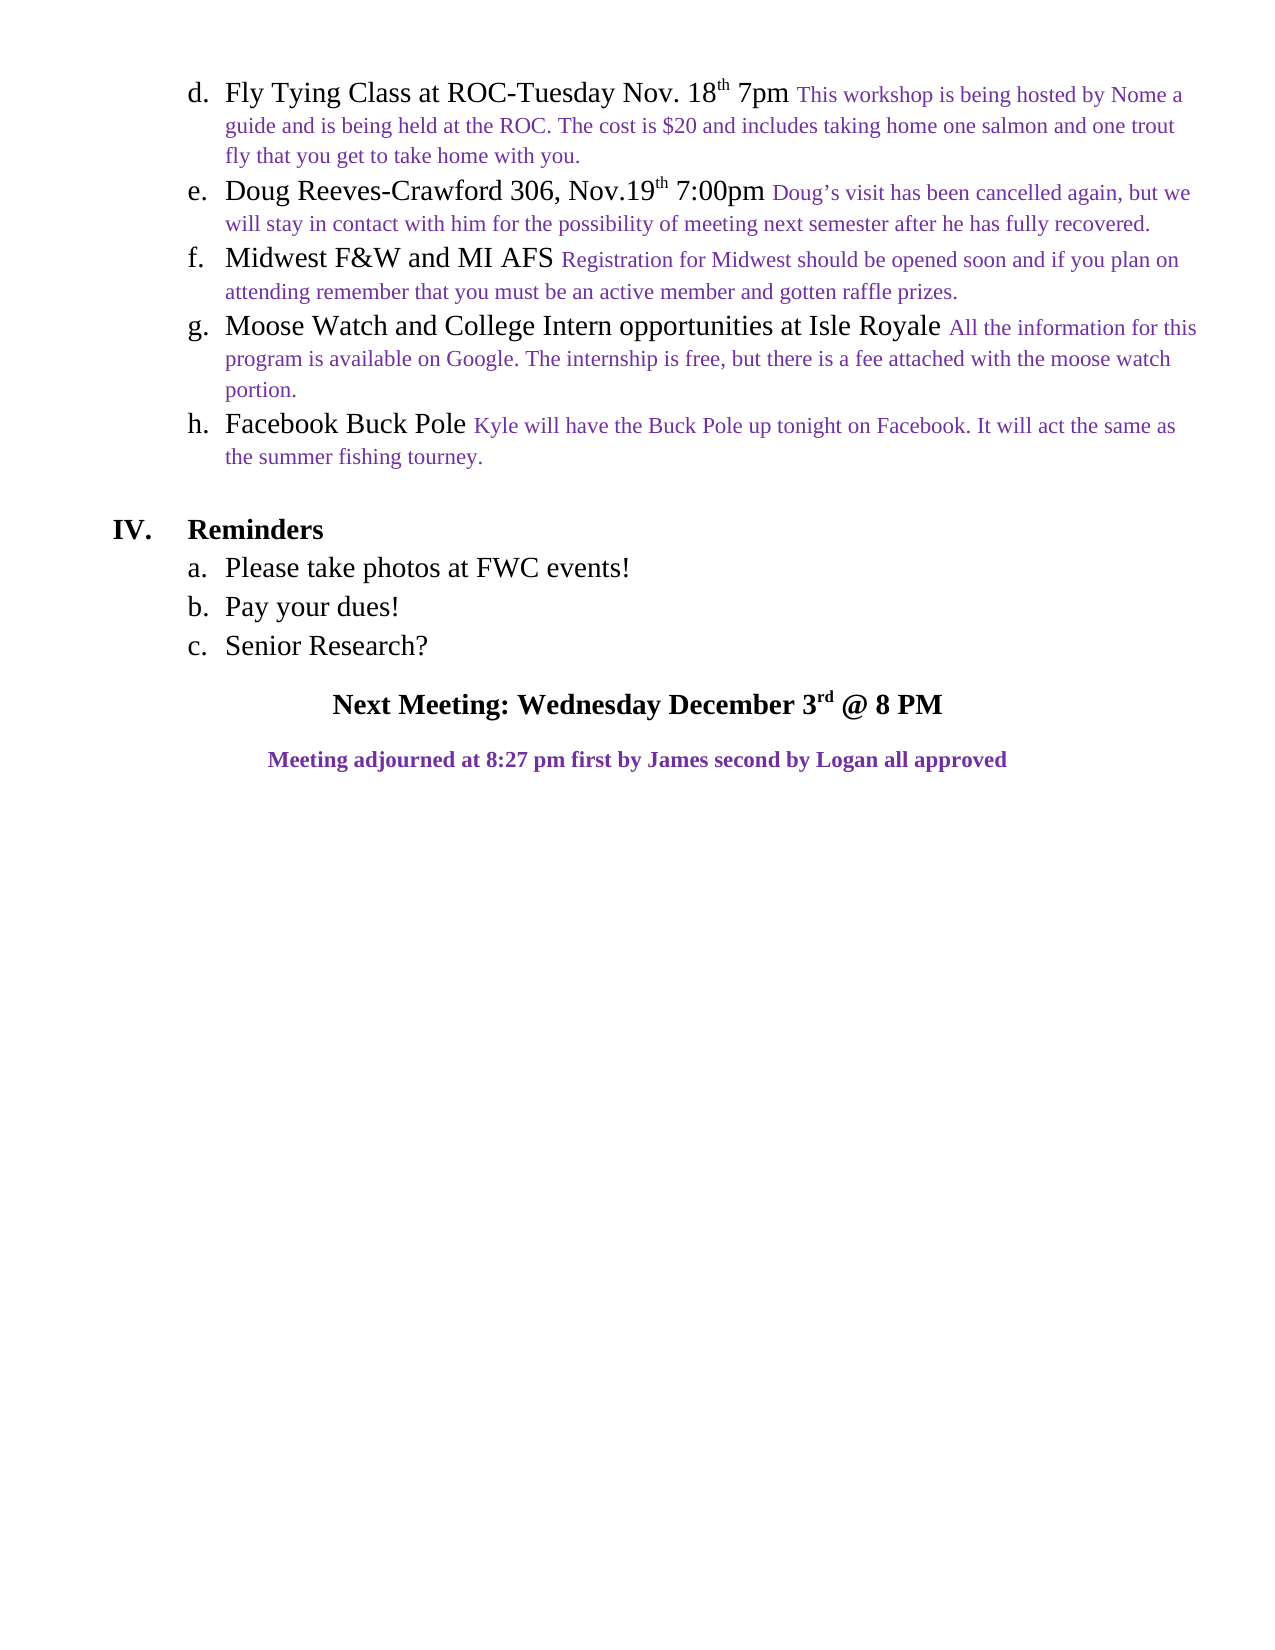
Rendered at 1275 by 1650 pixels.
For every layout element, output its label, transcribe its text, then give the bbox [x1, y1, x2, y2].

text Next Meeting: Wednesday December 3rd @ 8 PM [75, 687, 1200, 721]
list Pay your dues! [187, 589, 1200, 623]
list Reminders [112, 512, 1200, 546]
list Senior Research? [187, 628, 1200, 661]
list Moose Watch and College Intern opportunities at Isle Royale All the information for this program is available on Google. The internship is free, but there is a fee attached with the moose watch portion. [187, 308, 1200, 402]
text Meeting adjourned at 8:27 pm first by James second by Logan all approved [75, 746, 1200, 773]
list Please take photos at FWC events! [187, 551, 1200, 584]
list Doug Reeves-Crawford 306, Nov.19th 7:00pm Doug’s visit has been cancelled again, but we will stay in contact with him for the possibility of meeting next semester after he has fully recovered. [187, 173, 1200, 237]
list Fly Tying Class at ROC-Tuesday Nov. 18th 7pm This workshop is being hosted by Nome a guide and is being held at the ROC. The cost is $20 and includes taking home one salmon and one trout fly that you get to take home with you. [187, 75, 1200, 169]
list Midwest F&W and MI AFS Registration for Midwest should be opened soon and if you plan on attending remember that you must be an active member and gotten raffle prizes. [187, 240, 1200, 304]
list Facebook Buck Pole Kyle will have the Buck Pole up tonight on Facebook. It will act the same as the summer fishing tourney. [187, 406, 1200, 469]
